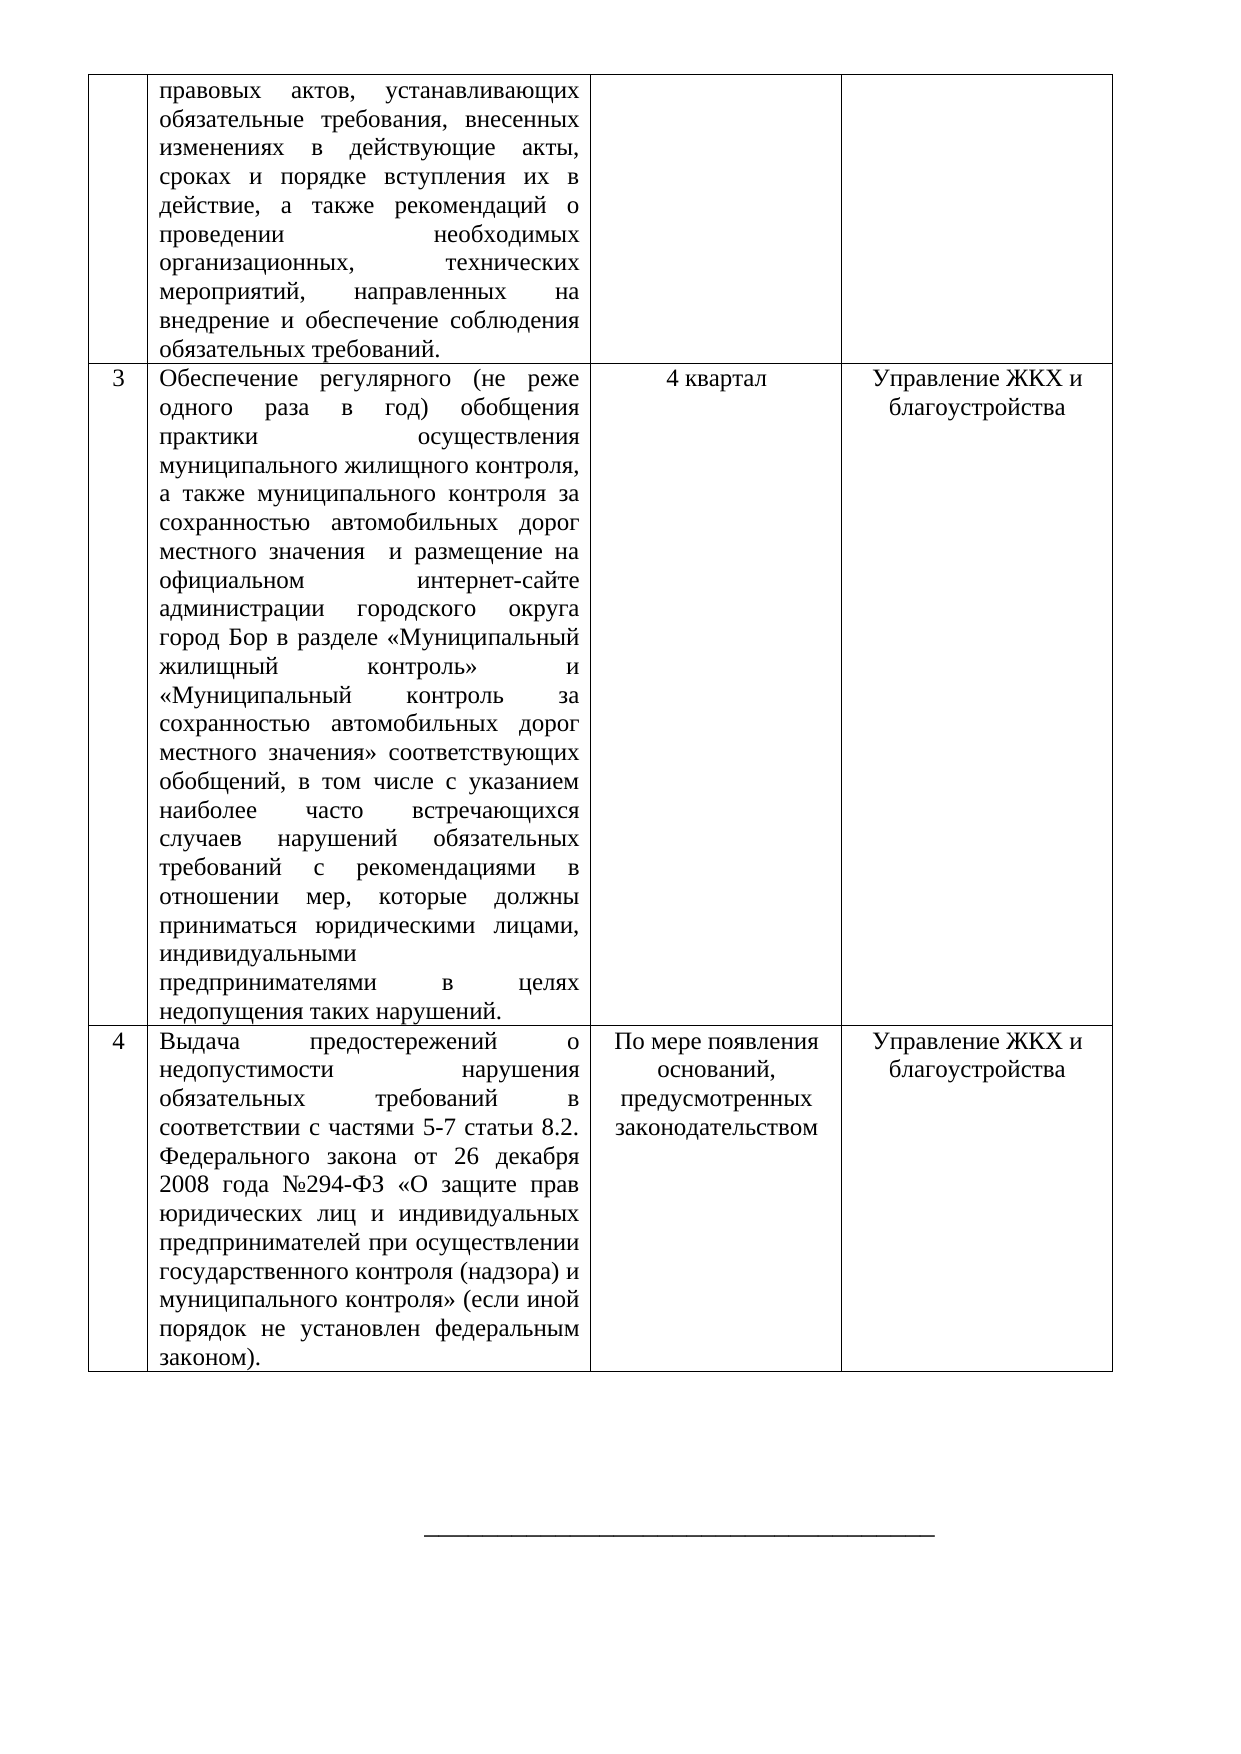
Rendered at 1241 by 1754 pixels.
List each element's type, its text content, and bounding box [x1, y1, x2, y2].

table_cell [842, 75, 1112, 362]
title ___________________________________ [118, 1506, 1167, 1539]
table_cell Выдача предостережений о недопустимости нарушения обязательных требований в соответствии с частями 5-7 статьи 8.2. Федерального закона от 26 декабря 2008 года №294-ФЗ «О защите прав юридических лиц и индивидуальных предпринимателей при осуществлении государственного контроля (надзора) и муниципального контроля» (если иной порядок не установлен федеральным законом). [148, 1026, 590, 1371]
table_cell Обеспечение регулярного (не реже одного раза в год) обобщения практики осуществления муниципального жилищного контроля, а также муниципального контроля за сохранностью автомобильных дорог местного значения и размещение на официальном интернет-сайте администрации городского округа город Бор в разделе «Муниципальный жилищный контроль» и «Муниципальный контроль за сохранностью автомобильных дорог местного значения» соответствующих обобщений, в том числе с указанием наиболее часто встречающихся случаев нарушений обязательных требований с рекомендациями в отношении мер, которые должны приниматься юридическими лицами, индивидуальными предпринимателями в целях недопущения таких нарушений. [148, 364, 590, 1025]
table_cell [148, 75, 590, 362]
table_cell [591, 75, 841, 362]
table_cell Управление ЖКХ и благоустройства [842, 1026, 1112, 1371]
table_cell 4 квартал [591, 364, 841, 1025]
table_cell По мере появления оснований, предусмотренных законодательством [591, 1026, 841, 1371]
table_cell 3 [89, 364, 147, 1025]
table_cell Управление ЖКХ и благоустройства [842, 364, 1112, 1025]
table_cell 2 [89, 75, 147, 362]
table_cell 4 [89, 1026, 147, 1371]
